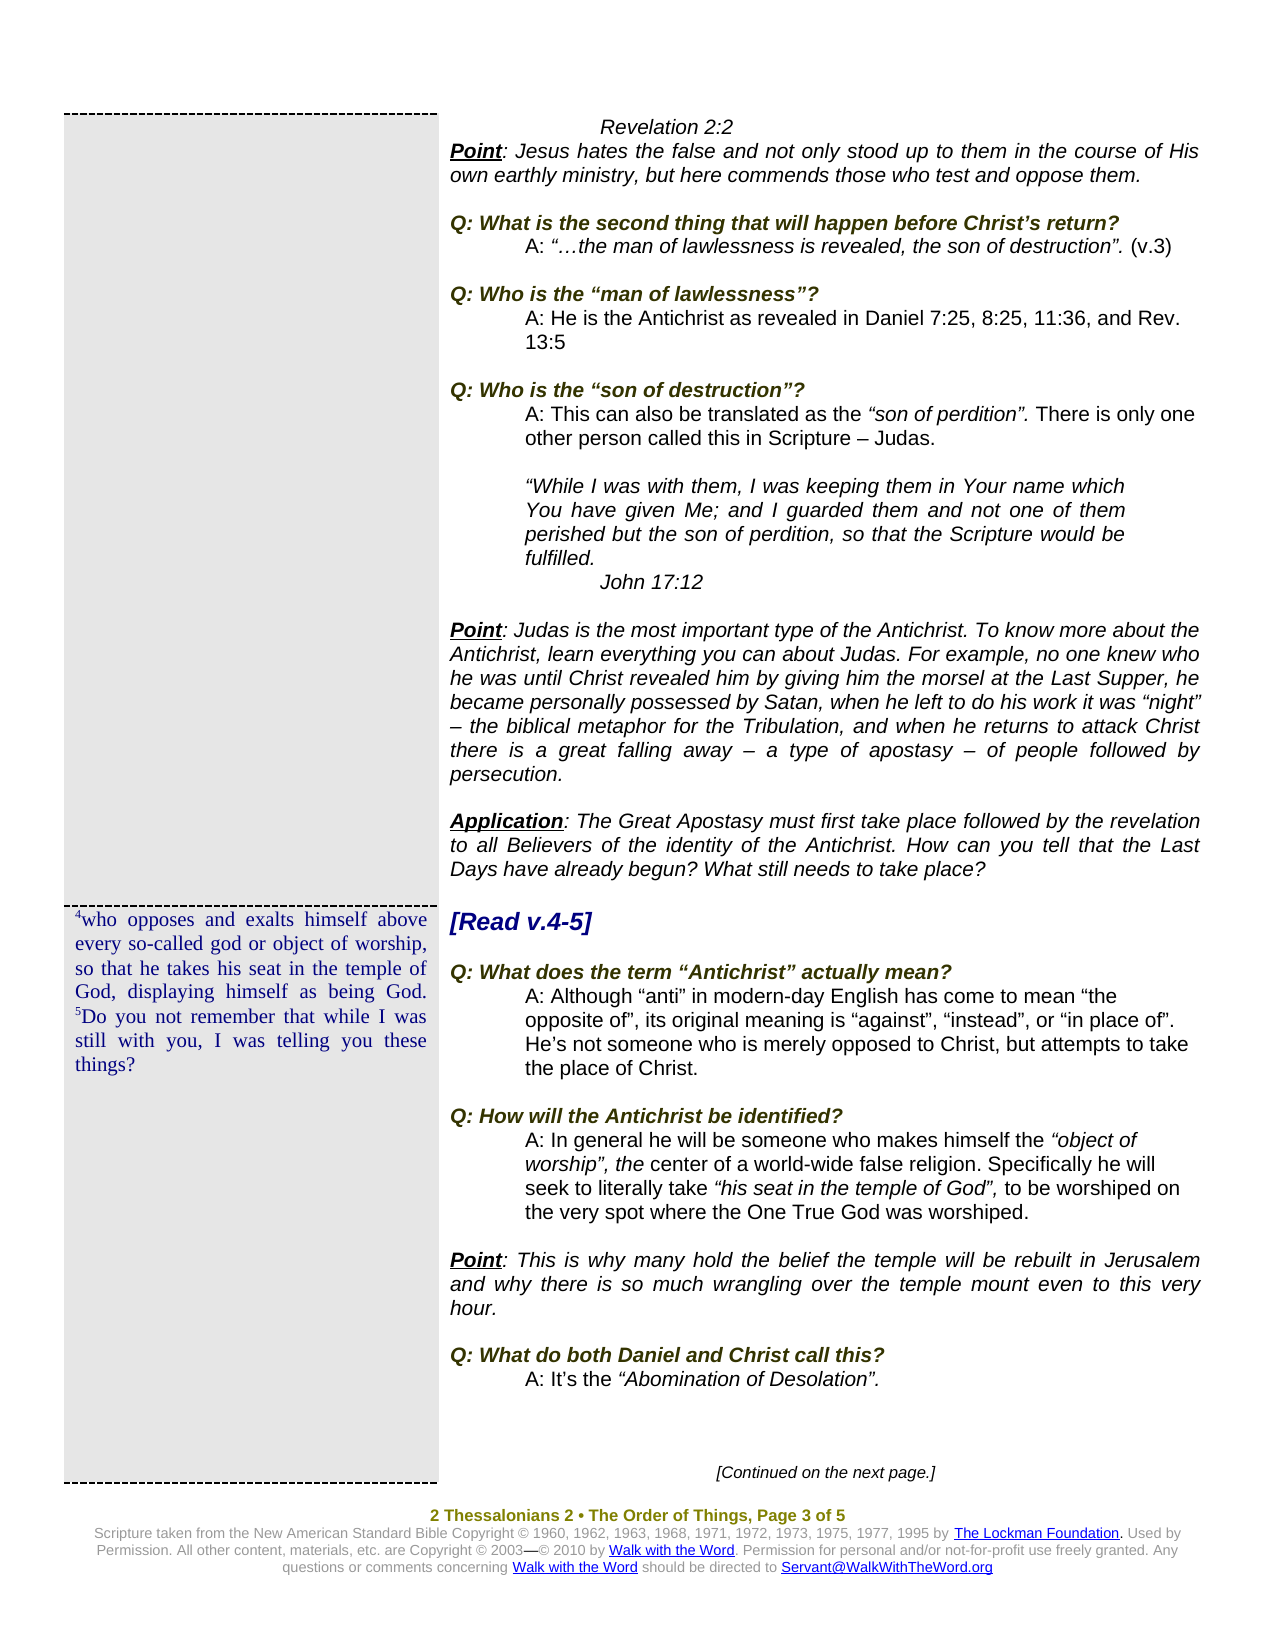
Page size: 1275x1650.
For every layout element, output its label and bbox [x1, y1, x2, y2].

table_cell [439, 113, 1213, 905]
table_cell [64, 905, 439, 1482]
table_cell [439, 905, 1213, 1482]
table_cell [64, 113, 439, 905]
